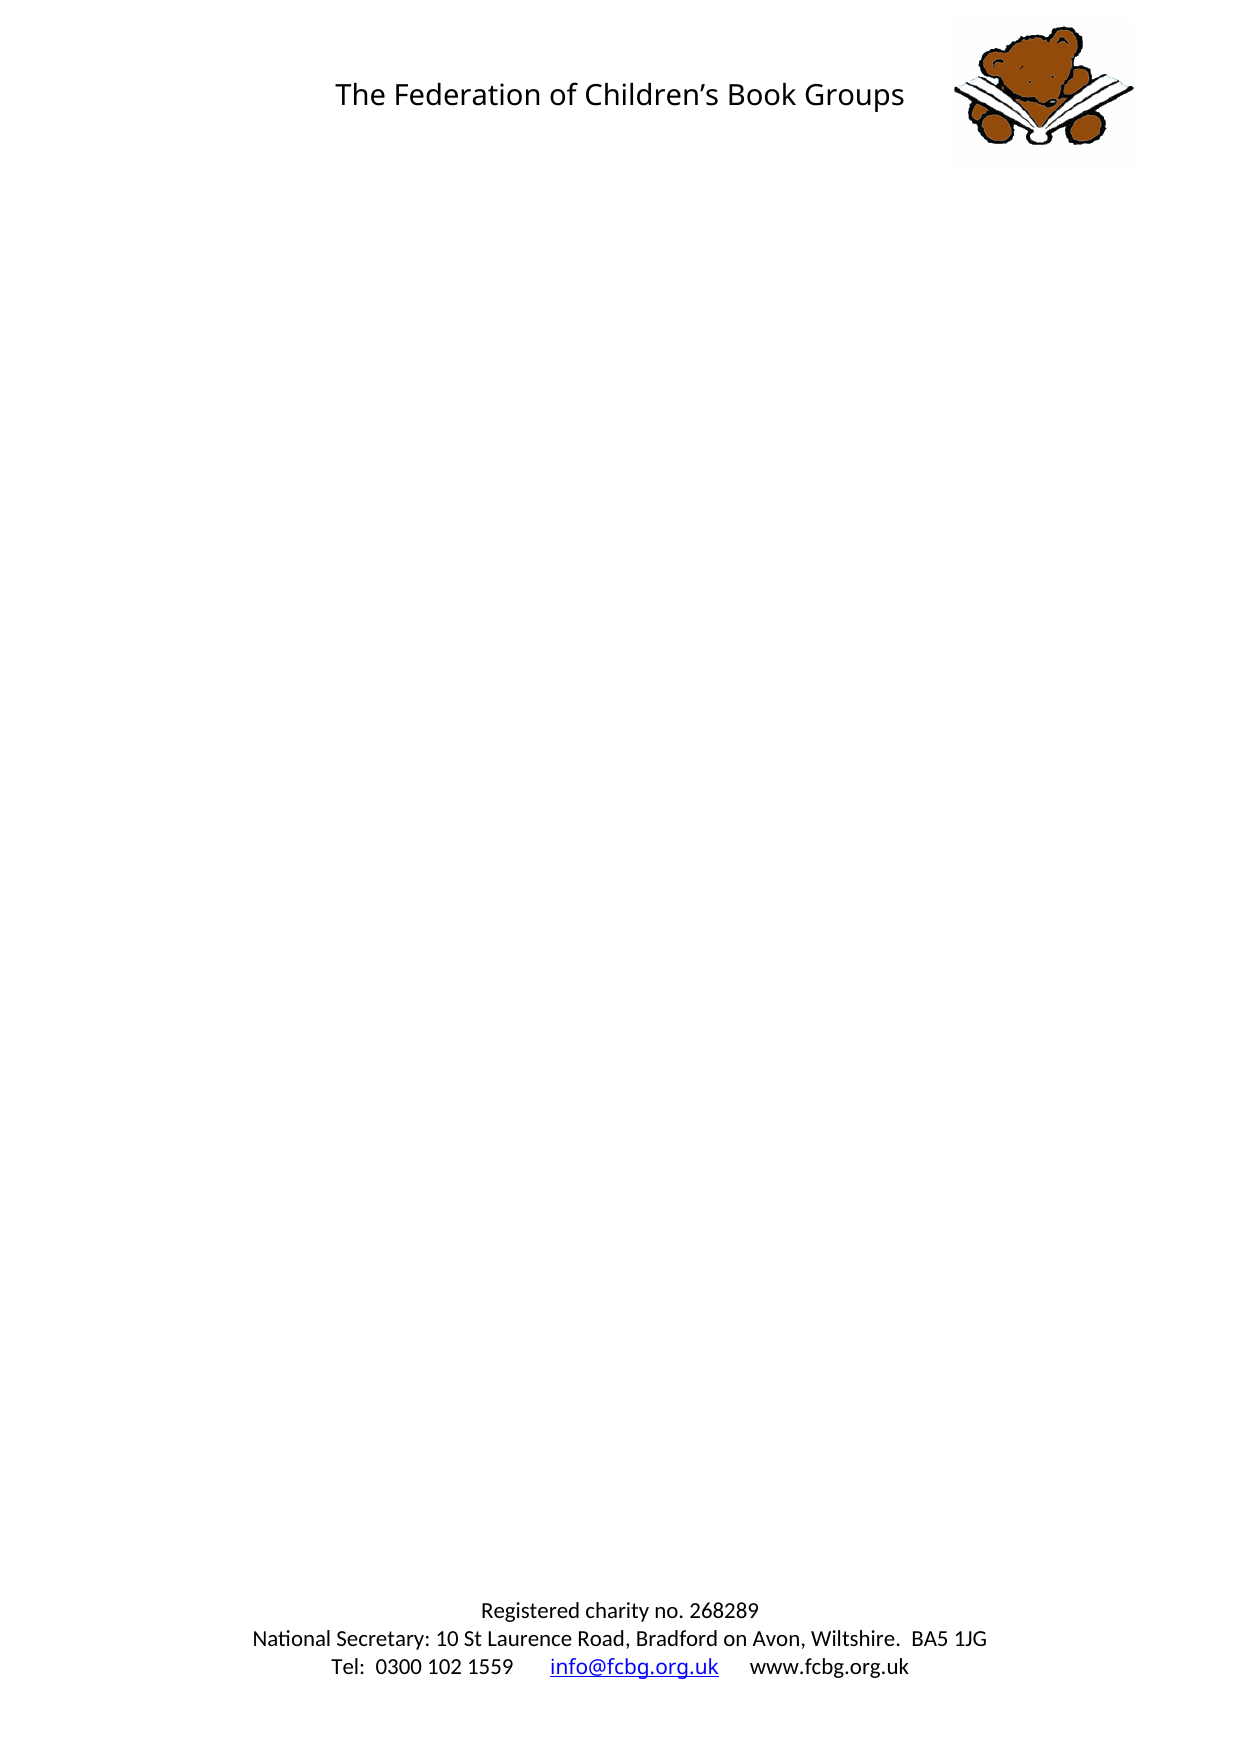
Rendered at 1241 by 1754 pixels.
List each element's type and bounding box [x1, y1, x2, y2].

picture [952, 19, 1135, 169]
